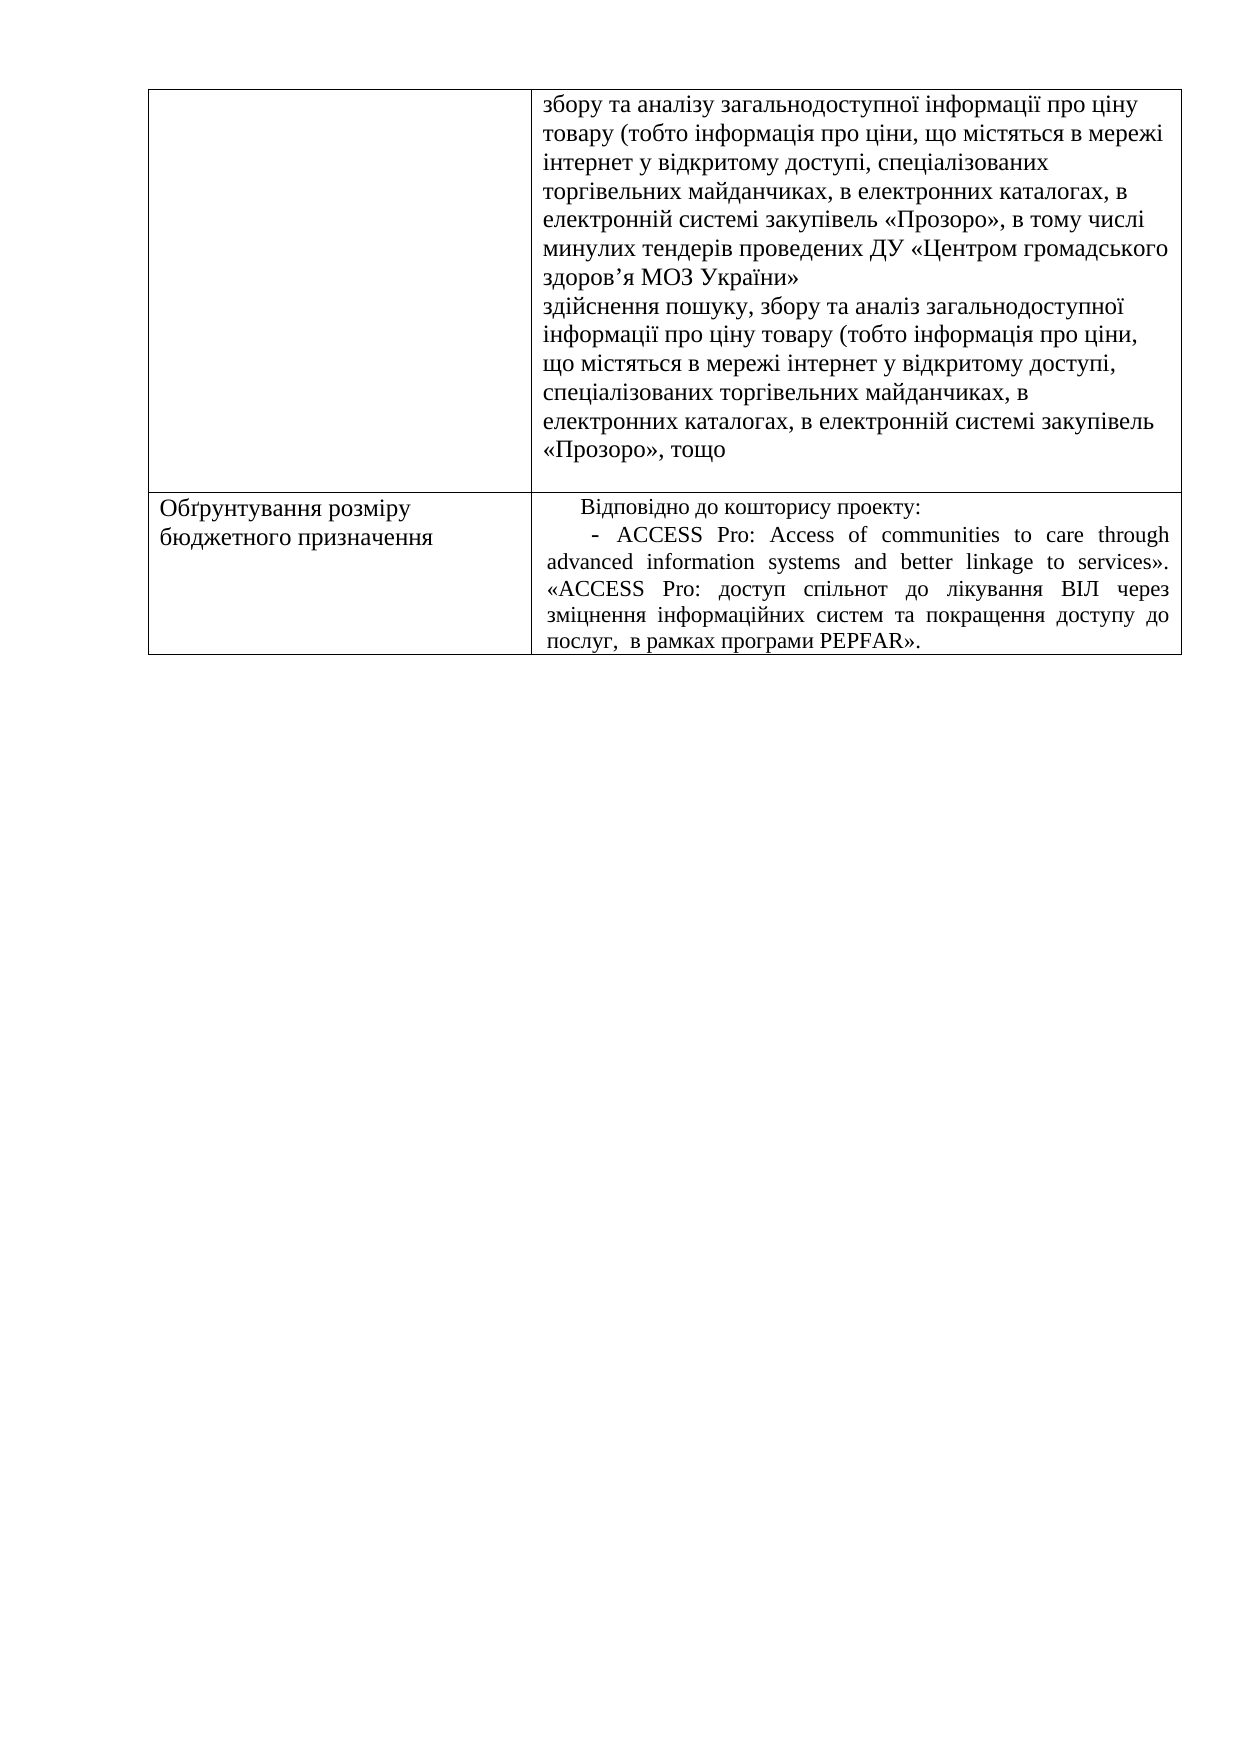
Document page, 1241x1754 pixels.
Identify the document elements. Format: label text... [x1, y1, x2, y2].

table_cell Відповідно до кошторису проекту: ACCESS Pro: Access of communities to care through advanced information systems and better linkage to services». «ACCESS Pro: доступ спільнот до лікування ВІЛ через зміцнення інформаційних систем та покращення доступу до послуг, в рамках програми PEPFAR». [532, 493, 1181, 654]
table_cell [532, 90, 1181, 492]
table_cell Обґрунтування розміру бюджетного призначення [149, 493, 531, 654]
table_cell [149, 90, 531, 492]
